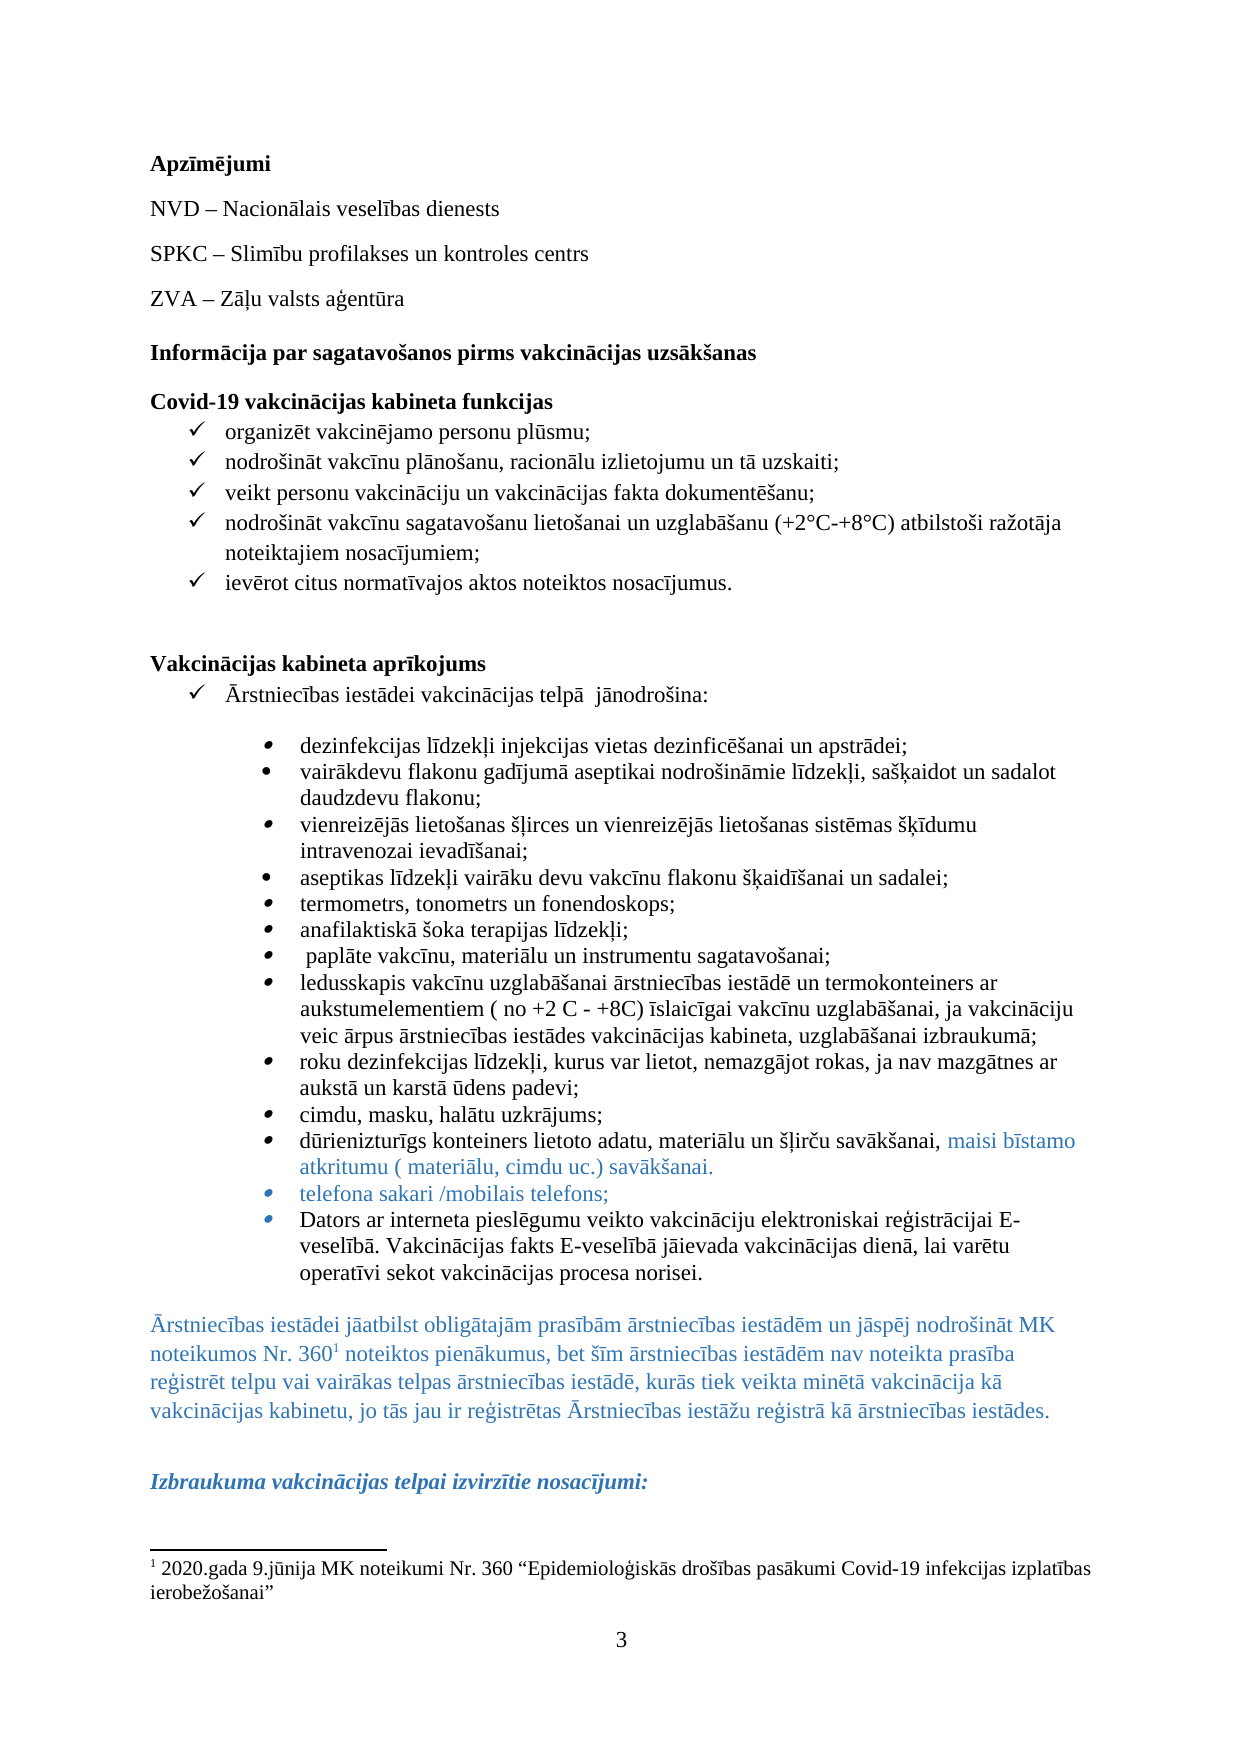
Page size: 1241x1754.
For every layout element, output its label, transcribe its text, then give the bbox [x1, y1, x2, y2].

list roku dezinfekcijas līdzekļi, kurus var lietot, nemazgājot rokas, ja nav mazgātnes ar aukstā un karstā ūdens padevi; [262, 1048, 1093, 1101]
list ievērot citus normatīvajos aktos noteiktos nosacījumus. [187, 569, 1093, 596]
list anafilaktiskā šoka terapijas līdzekļi; [262, 916, 1093, 943]
list vienreizējās lietošanas šļirces un vienreizējās lietošanas sistēmas šķīdumu intravenozai ievadīšanai; [262, 811, 1093, 863]
text SPKC – Slimību profilakses un kontroles centrs [150, 240, 1093, 267]
list dūrienizturīgs konteiners lietoto adatu, materiālu un šļirču savākšanai, maisi bīstamo atkritumu ( materiālu, cimdu uc.) savākšanai. [262, 1127, 1093, 1180]
list ledusskapis vakcīnu uzglabāšanai ārstniecības iestādē un termokonteiners ar aukstumelementiem ( no +2 C - +8C) īslaicīgai vakcīnu uzglabāšanai, ja vakcināciju veic ārpus ārstniecības iestādes vakcinācijas kabineta, uzglabāšanai izbraukumā; [262, 969, 1093, 1048]
list nodrošināt vakcīnu plānošanu, racionālu izlietojumu un tā uzskaiti; [187, 448, 1093, 475]
list aseptikas līdzekļi vairāku devu vakcīnu flakonu šķaidīšanai un sadalei; [262, 863, 1093, 890]
list Ārstniecības iestādei vakcinācijas telpā jānodrošina: [187, 681, 1093, 707]
list organizēt vakcinējamo personu plūsmu; [187, 418, 1093, 444]
list paplāte vakcīnu, materiālu un instrumentu sagatavošanai; [262, 943, 1093, 969]
list Dators ar interneta pieslēgumu veikto vakcināciju elektroniskai reģistrācijai E-veselībā. Vakcinācijas fakts E-veselībā jāievada vakcinācijas dienā, lai varētu operatīvi sekot vakcinācijas procesa norisei. [262, 1206, 1093, 1285]
list telefona sakari /mobilais telefons; [262, 1180, 1093, 1206]
subtitle Covid-19 vakcinācijas kabineta funkcijas [150, 388, 1093, 414]
text Ārstniecības iestādei jāatbilst obligātajām prasībām ārstniecības iestādēm un jāspēj nodrošināt MK noteikumos Nr. 360 noteiktos pienākumus, bet šīm ārstniecības iestādēm nav noteikta prasība reģistrēt telpu vai vairākas telpas ārstniecības iestādē, kurās tiek veikta minētā vakcinācija kā vakcinācijas kabinetu, jo tās jau ir reģistrētas Ārstniecības iestāžu reģistrā kā ārstniecības iestādes. [150, 1312, 1093, 1423]
list veikt personu vakcināciju un vakcinācijas fakta dokumentēšanu; [187, 479, 1093, 505]
list nodrošināt vakcīnu sagatavošanu lietošanai un uzglabāšanu (+2°C-+8°C) atbilstoši ražotāja noteiktajiem nosacījumiem; [187, 509, 1093, 565]
subtitle Vakcinācijas kabineta aprīkojums [150, 651, 1093, 677]
list termometrs, tonometrs un fonendoskops; [262, 890, 1093, 916]
list vairākdevu flakonu gadījumā aseptikai nodrošināmie līdzekļi, sašķaidot un sadalot daudzdevu flakonu; [262, 758, 1093, 811]
text Apzīmējumi [150, 150, 1093, 176]
text ZVA – Zāļu valsts aģentūra [150, 285, 1093, 312]
text NVD – Nacionālais veselības dienests [150, 195, 1093, 221]
list dezinfekcijas līdzekļi injekcijas vietas dezinficēšanai un apstrādei; [262, 732, 1093, 758]
subtitle Informācija par sagatavošanos pirms vakcinācijas uzsākšanas [150, 339, 1093, 365]
list cimdu, masku, halātu uzkrājums; [262, 1101, 1093, 1127]
text Izbraukuma vakcinācijas telpai izvirzītie nosacījumi: [150, 1468, 1093, 1495]
